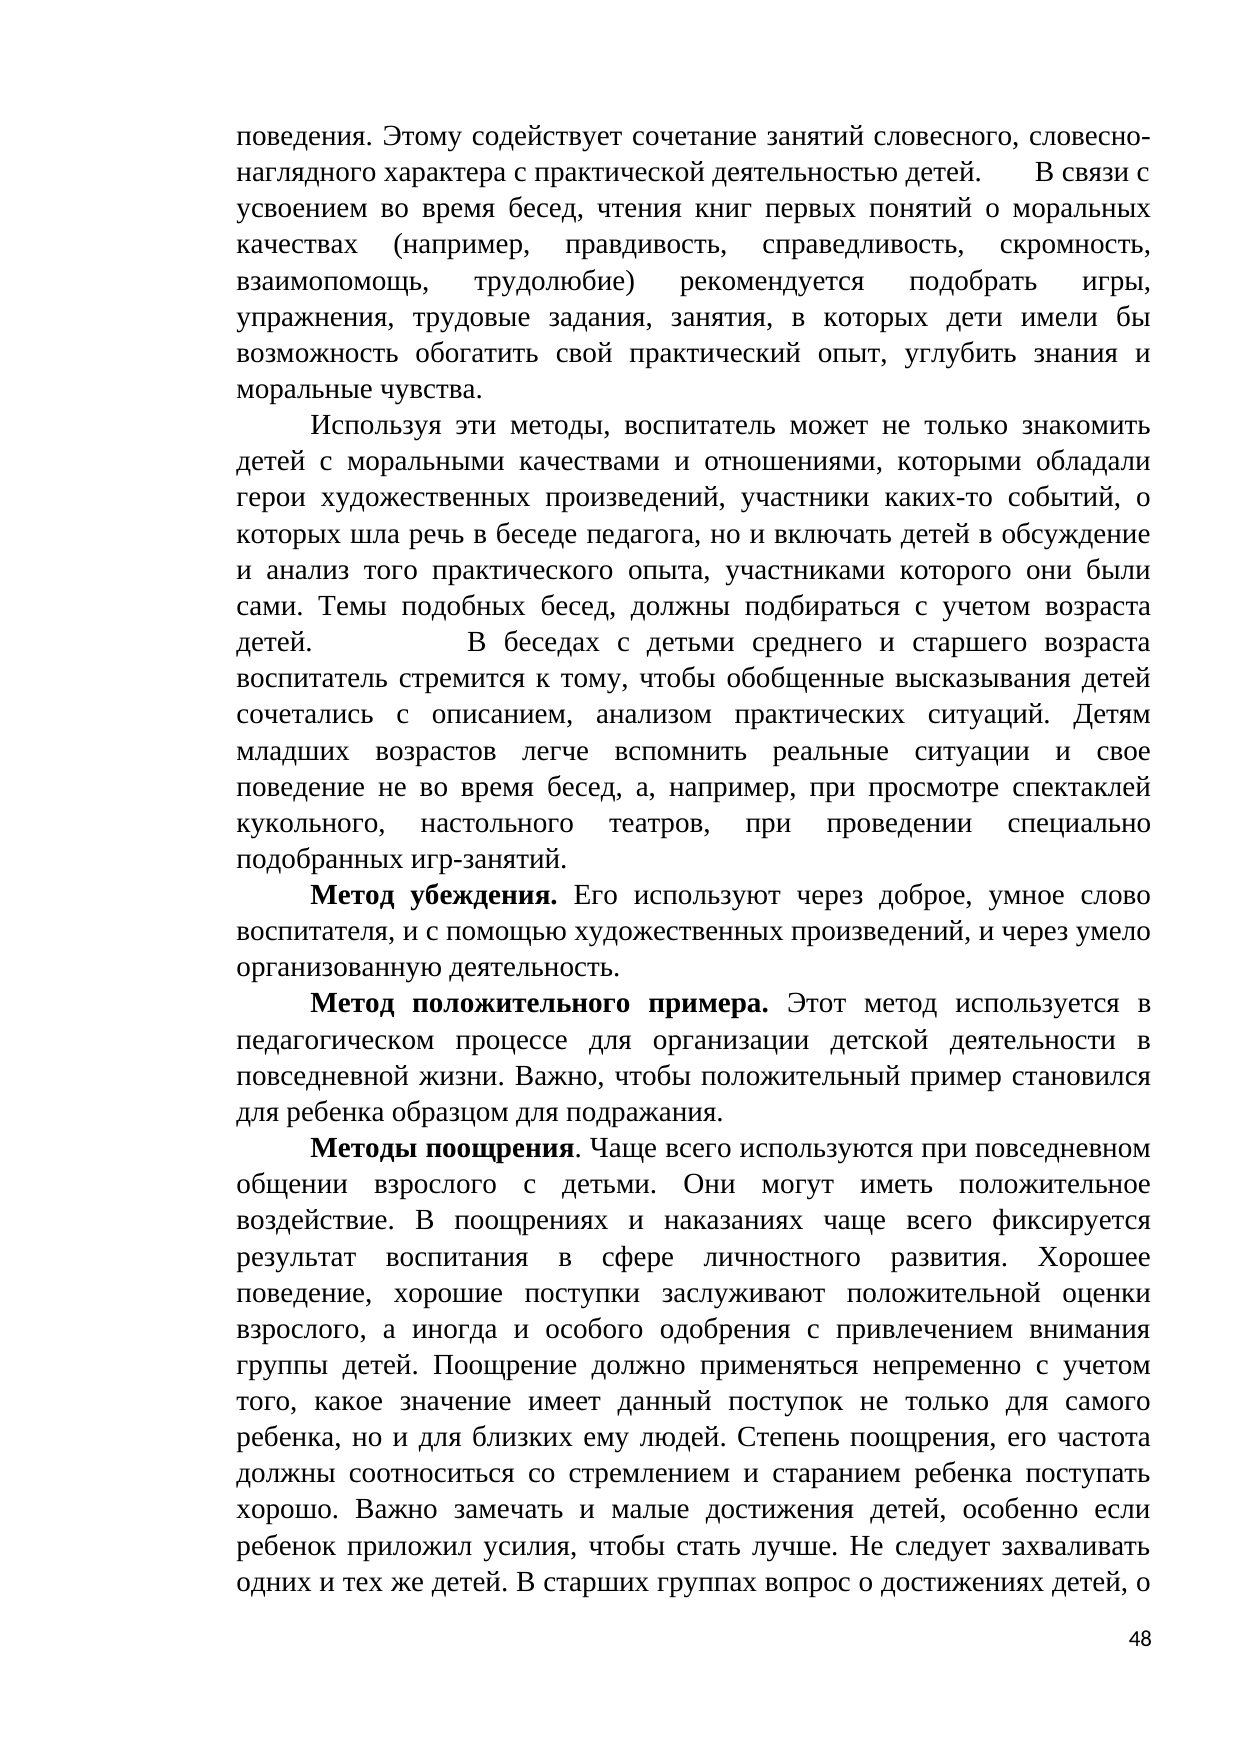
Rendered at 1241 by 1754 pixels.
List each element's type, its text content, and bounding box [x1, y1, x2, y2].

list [236, 118, 1152, 405]
list Метод положительного примера. Этот метод используется в педагогическом процессе для организации детской деятельности в повседневной жизни. Важно, чтобы положительный пример становился для ребенка образцом для подражания. [236, 986, 1152, 1128]
list Используя эти методы, воспитатель может не только знакомить детей с моральными качествами и отношениями, которыми обладали герои художественных произведений, участники каких-то событий, о которых шла речь в беседе педагога, но и включать детей в обсуждение и анализ того практического опыта, участниками которого они были сами. Темы подобных бесед, должны подбираться с учетом возраста детей. В беседах с детьми среднего и старшего возраста воспитатель стремится к тому, чтобы обобщенные высказывания детей сочетались с описанием, анализом практических ситуаций. Детям младших возрастов легче вспомнить реальные ситуации и свое поведение не во время бесед, а, например, при просмотре спектаклей кукольного, настольного театров, при проведении специально подобранных игр-занятий. [236, 407, 1152, 874]
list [236, 1130, 1152, 1597]
list Метод убеждения. Его используют через доброе, умное слово воспитателя, и с помощью художественных произведений, и через умело организованную деятельность. [236, 877, 1152, 983]
